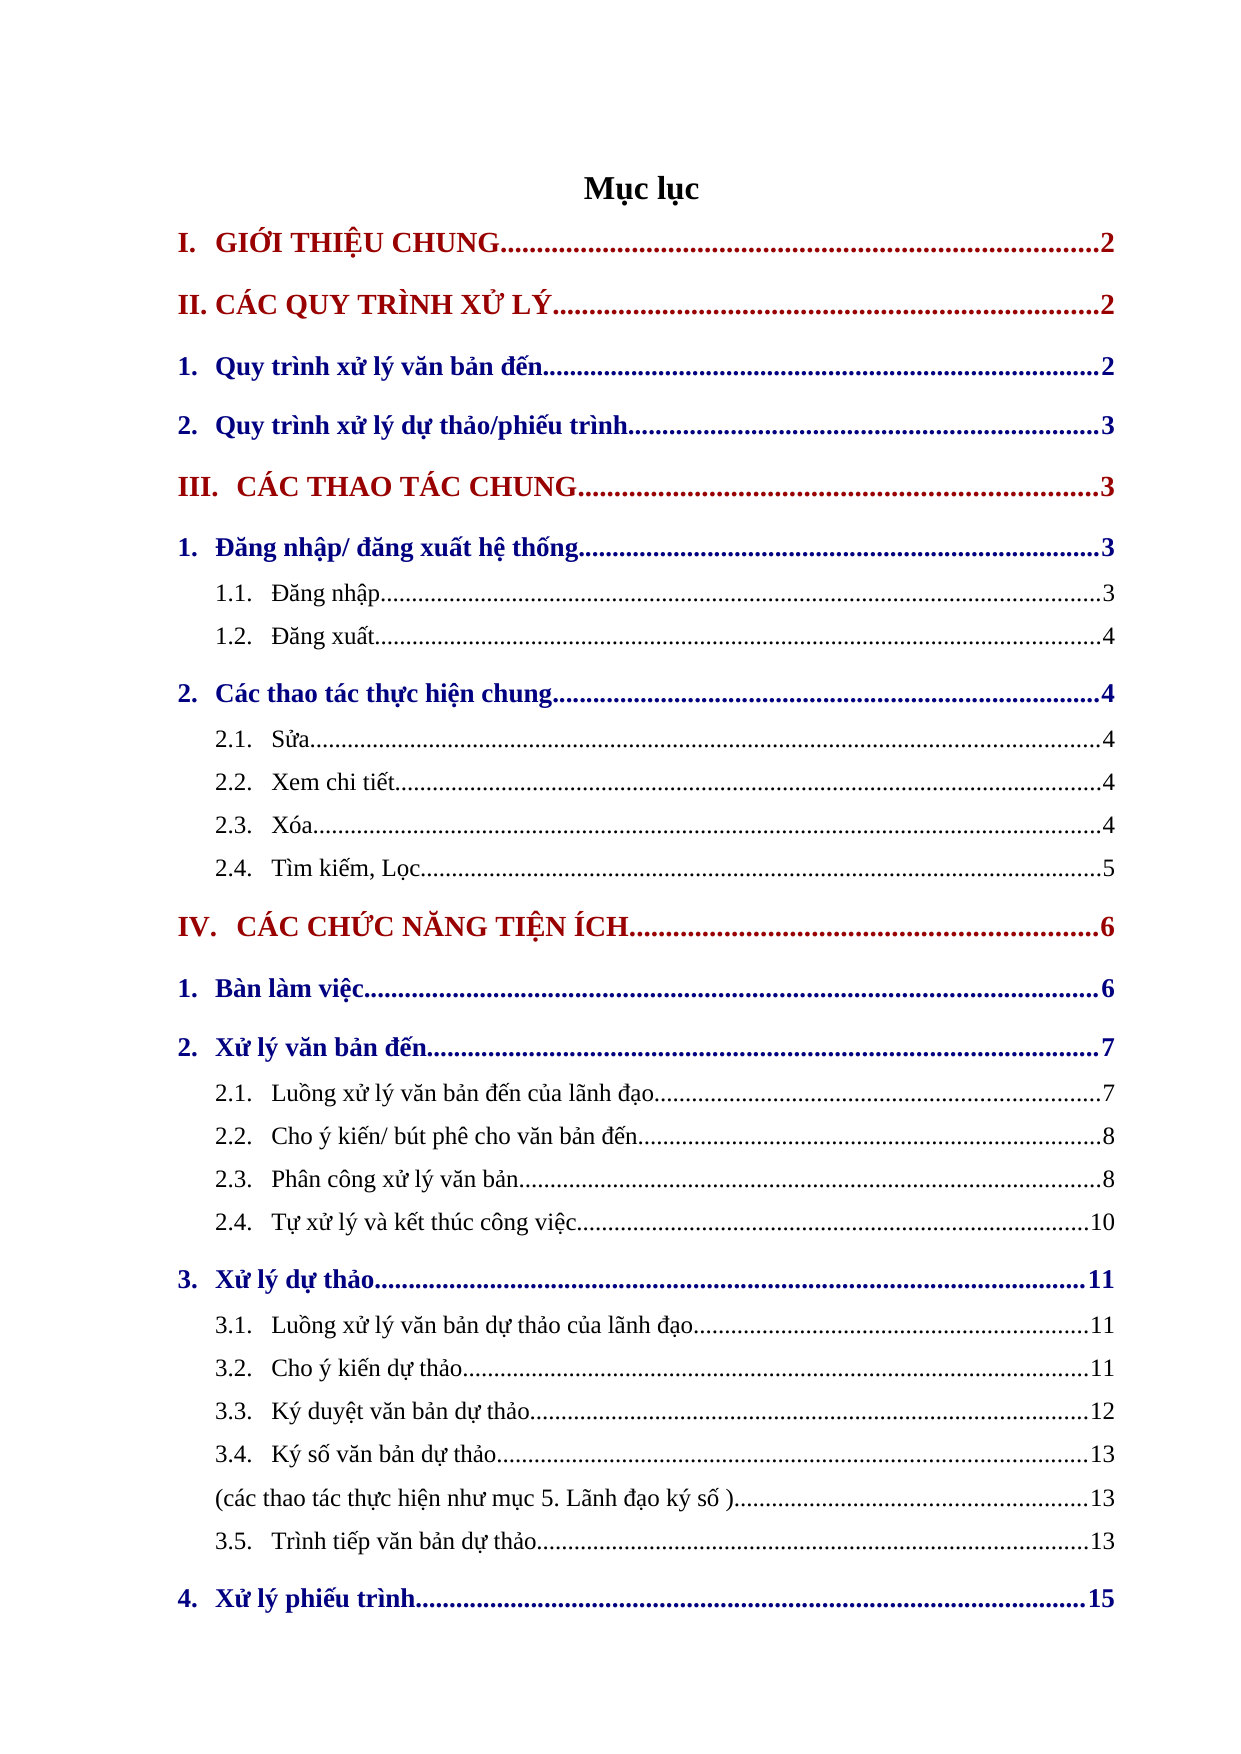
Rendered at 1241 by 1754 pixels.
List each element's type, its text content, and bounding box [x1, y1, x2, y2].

text 3.2. Cho ý kiến dự thảo 11 [215, 1353, 1106, 1382]
text 1. Bàn làm việc 6 [177, 972, 1106, 1003]
text 3.4. Ký số văn bản dự thảo 13 [215, 1439, 1106, 1468]
text 4. Xử lý phiếu trình 15 [177, 1582, 1106, 1613]
text 3. Xử lý dự thảo 11 [177, 1263, 1106, 1294]
text 2.4. Tự xử lý và kết thúc công việc 10 [215, 1207, 1106, 1236]
text III. CÁC THAO TÁC CHUNG 3 [177, 469, 1106, 502]
text II. CÁC QUY TRÌNH XỬ LÝ 2 [177, 287, 1106, 321]
text 2.3. Xóa 4 [215, 810, 1106, 839]
text I. GIỚI THIỆU CHUNG 2 [177, 225, 1106, 258]
text 1.1. Đăng nhập 3 [215, 578, 1106, 607]
text 2.1. Luồng xử lý văn bản đến của lãnh đạo 7 [215, 1078, 1106, 1107]
text 2.1. Sửa 4 [215, 724, 1106, 752]
text 2. Xử lý văn bản đến 7 [177, 1031, 1106, 1062]
text 3.3. Ký duyệt văn bản dự thảo 12 [215, 1396, 1106, 1425]
text 2. Quy trình xử lý dự thảo/phiếu trình 3 [177, 409, 1106, 441]
text 3.5. Trình tiếp văn bản dự thảo 13 [215, 1526, 1106, 1555]
text 2. Các thao tác thực hiện chung 4 [177, 677, 1106, 708]
text 3.1. Luồng xử lý văn bản dự thảo của lãnh đạo 11 [215, 1310, 1106, 1339]
text 2.2. Xem chi tiết 4 [215, 767, 1106, 796]
text 2.2. Cho ý kiến/ bút phê cho văn bản đến 8 [215, 1121, 1106, 1150]
text 2.3. Phân công xử lý văn bản 8 [215, 1164, 1106, 1193]
text 1. Quy trình xử lý văn bản đến 2 [177, 350, 1106, 381]
text 2.4. Tìm kiếm, Lọc 5 [215, 853, 1106, 882]
text (các thao tác thực hiện như mục 5. Lãnh đạo ký số ) 13 [215, 1483, 1106, 1512]
subtitle Mục lục [177, 168, 1106, 206]
text IV. CÁC CHỨC NĂNG TIỆN ÍCH 6 [177, 909, 1106, 943]
text 1. Đăng nhập/ đăng xuất hệ thống 3 [177, 531, 1106, 563]
text 1.2. Đăng xuất 4 [215, 621, 1106, 650]
